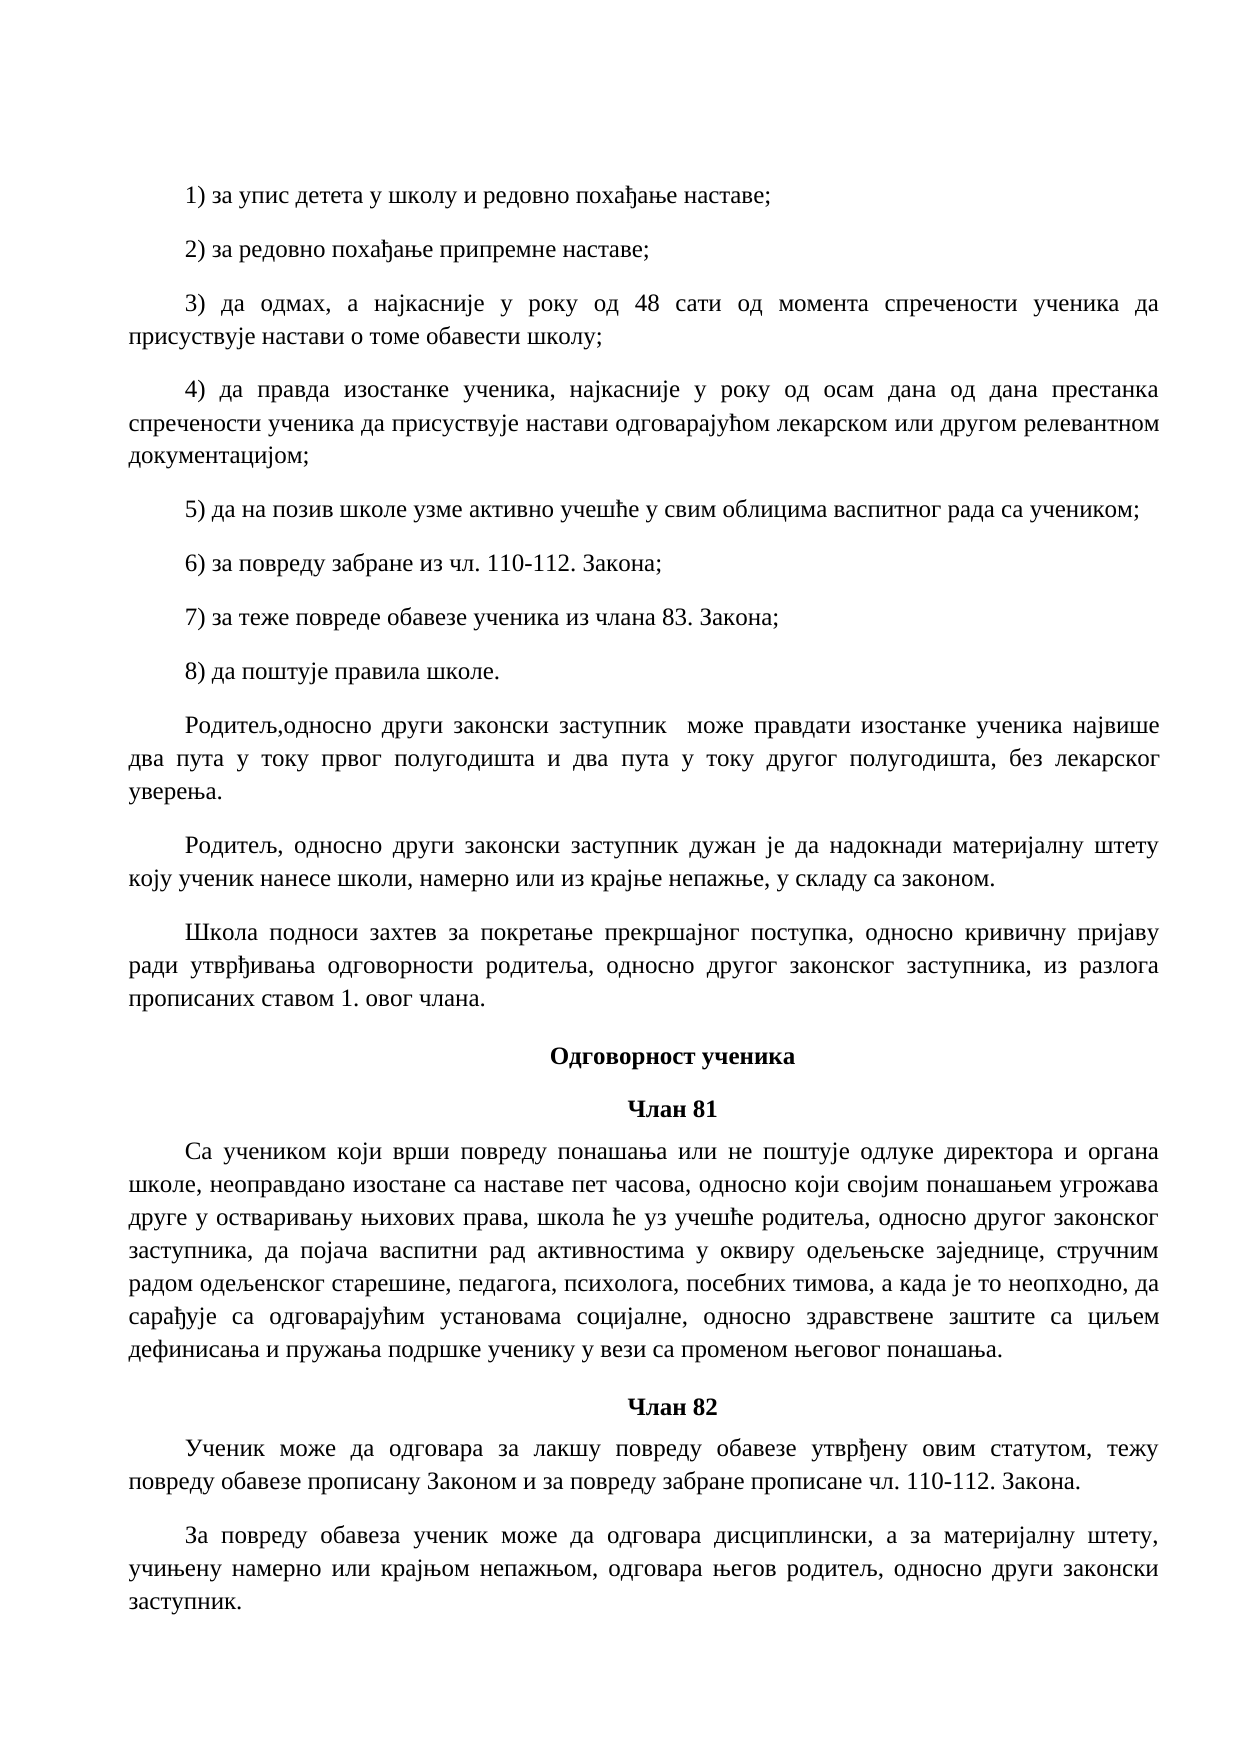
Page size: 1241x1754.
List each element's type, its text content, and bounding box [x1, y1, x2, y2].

text Са учеником који врши повреду понашања или не поштује одлуке директора и органа школе, неоправдано изостане са наставе пет часова, односно који својим понашањем угрожава друге у остваривању њихових права, школа ће уз учешће родитеља, односно другог законског заступника, да појача васпитни рад активностима у оквиру одељењске заједнице, стручним радом одељенског старешине, педагога, психолога, посебних тимова, а када је то неопходно, да сарађује са одговарајућим установама социјалне, односно здравствене заштите са циљем дефинисања и пружања подршке ученику у вези са променом његовог понашања. [128, 1136, 1160, 1363]
text 8) да поштује правила школе. [128, 656, 1160, 685]
text 6) за повреду забране из чл. 110-112. Закона; [128, 548, 1160, 577]
text Одговорност ученика [128, 1041, 1160, 1069]
text 1) за упис детета у школу и редовно похађање наставе; [128, 180, 1160, 209]
text 5) да на позив школе узме активно учешће у свим облицима васпитног рада са учеником; [128, 494, 1160, 523]
text 4) да правда изостанке ученика, најкасније у року од осам дана од дана престанка спречености ученика да присуствује настави одговарајућом лекарском или другом релевантном документацијом; [128, 374, 1160, 469]
text Члан 81 [128, 1094, 1160, 1123]
text 3) да одмах, а најкасније у року од 48 сати од момента спречености ученика да присуствује настави о томе обавести школу; [128, 288, 1160, 349]
text За повреду обавеза ученик може да одговара дисциплински, а за материјалну штету, учињену намерно или крајњом непажњом, одговара његов родитељ, односно други законски заступник. [128, 1520, 1160, 1615]
text 2) за редовно похађање припремне наставе; [128, 234, 1160, 263]
text Школа подноси захтев за покретање прекршајног поступка, односно кривичну пријаву ради утврђивања одговорности родитеља, односно другог законског заступника, из разлога прописаних ставом 1. овог члана. [128, 917, 1160, 1011]
text 7) за теже повреде обавезе ученика из члана 83. Закона; [128, 602, 1160, 631]
text Родитељ,односно други законски заступник може правдати изостанке ученика највише два пута у току првог полугодишта и два пута у току другог полугодишта, без лекарског уверења. [128, 710, 1160, 805]
text Ученик може да одговара за лакшу повреду обавезе утврђену овим статутом, тежу повреду обавезе прописану Законом и за повреду забране прописане чл. 110-112. Закона. [128, 1433, 1160, 1495]
text Члан 82 [128, 1392, 1160, 1421]
text Родитељ, односно други законски заступник дужан је да надокнади материјалну штету коју ученик нанесе школи, намерно или из крајње непажње, у складу са законом. [128, 830, 1160, 892]
